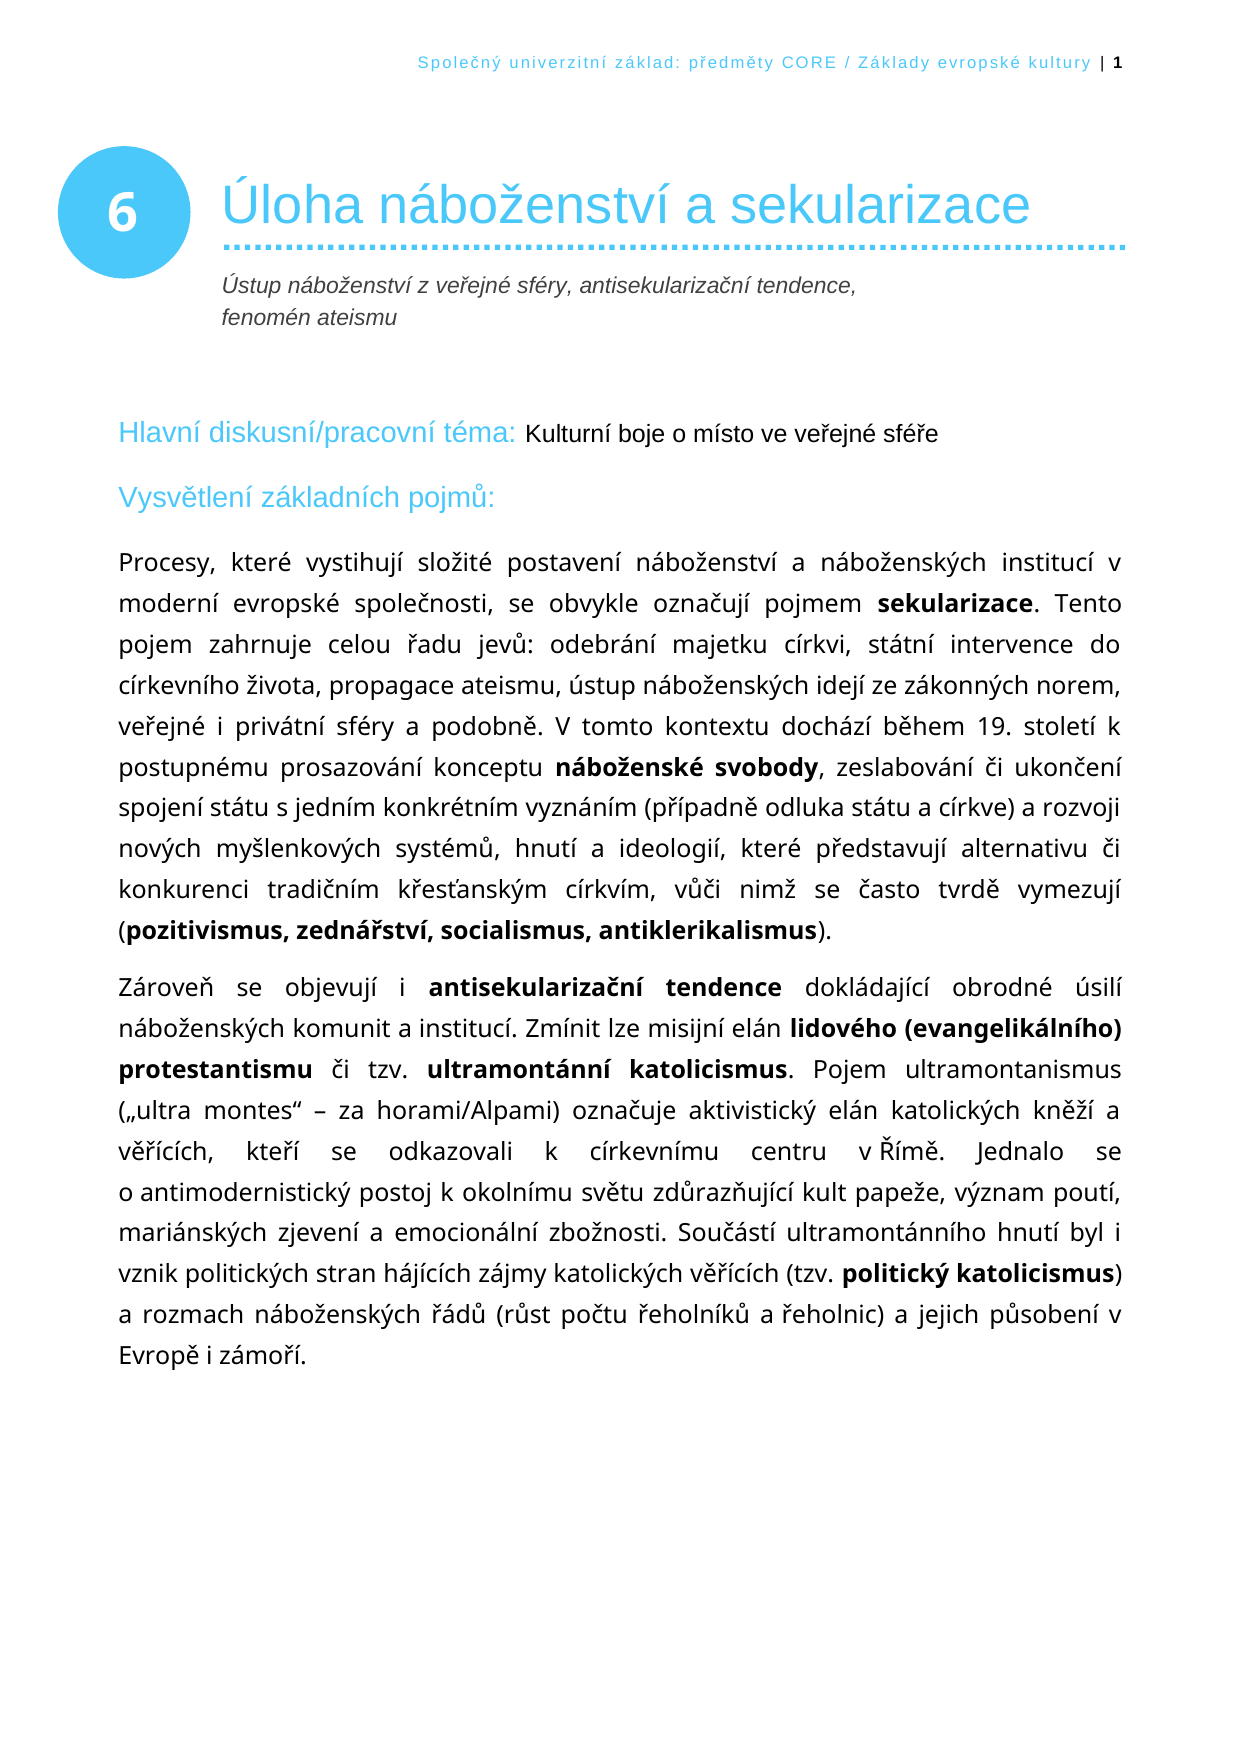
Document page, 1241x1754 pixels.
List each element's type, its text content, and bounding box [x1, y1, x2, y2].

text Zároveň se objevují i antisekularizační tendence dokládající obrodné úsilí náboženských komunit a institucí. Zmínit lze misijní elán lidového (evangelikálního) protestantismu či tzv. ultramontánní katolicismus. Pojem ultramontanismus („ultra montes“ – za horami/Alpami) označuje aktivistický elán katolických kněží a věřících, kteří se odkazovali k církevnímu centru v Římě. Jednalo se o antimodernistický postoj k okolnímu světu zdůrazňující kult papeže, význam poutí, mariánských zjevení a emocionální zbožnosti. Součástí ultramontánního hnutí byl i vznik politických stran hájících zájmy katolických věřících (tzv. politický katolicismus) a rozmach náboženských řádů (růst počtu řeholníků a řeholnic) a jejich působení v Evropě i zámoří. [118, 970, 1122, 1372]
text Procesy, které vystihují složité postavení náboženství a náboženských institucí v moderní evropské společnosti, se obvykle označují pojmem sekularizace. Tento pojem zahrnuje celou řadu jevů: odebrání majetku církvi, státní intervence do církevního života, propagace ateismu, ústup náboženských idejí ze zákonných norem, veřejné i privátní sféry a podobně. V tomto kontextu dochází během 19. století k postupnému prosazování konceptu náboženské svobody, zeslabování či ukončení spojení státu s jedním konkrétním vyznáním (případně odluka státu a církve) a rozvoji nových myšlenkových systémů, hnutí a ideologií, které představují alternativu či konkurenci tradičním křesťanským církvím, vůči nimž se často tvrdě vymezují (pozitivismus, zednářství, socialismus, antiklerikalismus). [118, 545, 1122, 947]
subtitle Úloha náboženství a sekularizace [222, 173, 1122, 235]
subtitle Vysvětlení základních pojmů: [118, 480, 1122, 513]
subtitle Hlavní diskusní/pracovní téma: Kulturní boje o místo ve veřejné sféře [118, 415, 1122, 448]
text Ústup náboženství z veřejné sféry, antisekularizační tendence, fenomén ateismu [221, 272, 1032, 330]
